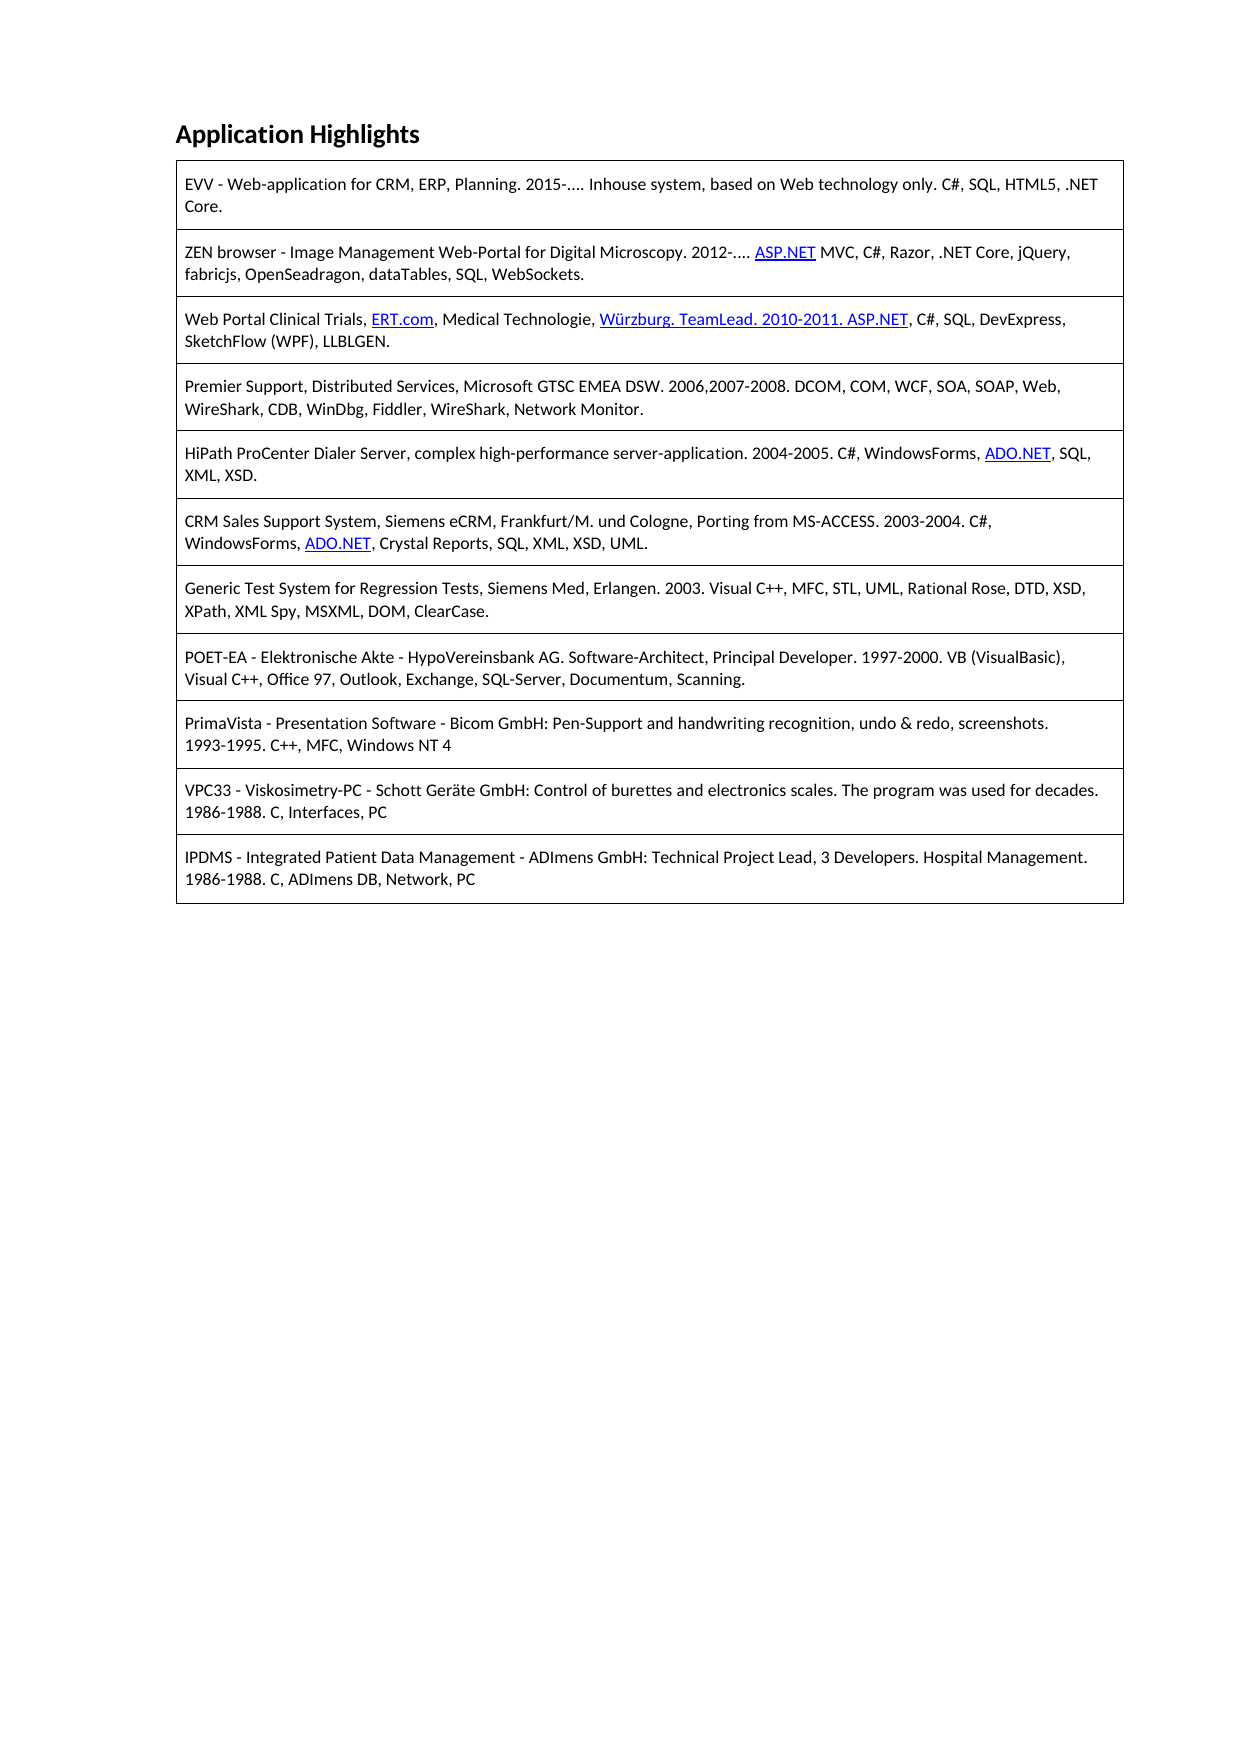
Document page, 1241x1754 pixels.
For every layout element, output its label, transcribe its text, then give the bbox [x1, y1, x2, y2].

table_cell Generic Test System for Regression Tests, Siemens Med, Erlangen. 2003. Visual C++, MFC, STL, UML, Rational Rose, DTD, XSD, XPath, XML Spy, MSXML, DOM, ClearCase. [177, 566, 1123, 632]
table_cell PrimaVista - Presentation Software - Bicom GmbH: Pen-Support and handwriting recognition, undo & redo, screenshots. 1993-1995. C++, MFC, Windows NT 4 [177, 701, 1123, 767]
table_cell HiPath ProCenter Dialer Server, complex high-performance server-application. 2004-2005. C#, WindowsForms, ADO.NET, SQL, XML, XSD. [177, 431, 1123, 498]
table_cell POET-EA - Elektronische Akte - HypoVereinsbank AG. Software-Architect, Principal Developer. 1997-2000. VB (VisualBasic), Visual C++, Office 97, Outlook, Exchange, SQL-Server, Documentum, Scanning. [177, 634, 1123, 700]
table_header EVV - Web-application for CRM, ERP, Planning. 2015-.... Inhouse system, based on Web technology only. C#, SQL, HTML5, .NET Core. [177, 161, 1123, 228]
text Application Highlights [175, 119, 1126, 149]
table_cell Web Portal Clinical Trials, ERT.com, Medical Technologie, Würzburg. TeamLead. 2010-2011. ASP.NET, C#, SQL, DevExpress, SketchFlow (WPF), LLBLGEN. [177, 297, 1123, 363]
table_cell ZEN browser - Image Management Web-Portal for Digital Microscopy. 2012-.... ASP.NET MVC, C#, Razor, .NET Core, jQuery, fabricjs, OpenSeadragon, dataTables, SQL, WebSockets. [177, 230, 1123, 296]
table_cell Premier Support, Distributed Services, Microsoft GTSC EMEA DSW. 2006,2007-2008. DCOM, COM, WCF, SOA, SOAP, Web, WireShark, CDB, WinDbg, Fiddler, WireShark, Network Monitor. [177, 364, 1123, 430]
table_cell VPC33 - Viskosimetry-PC - Schott Geräte GmbH: Control of burettes and electronics scales. The program was used for decades. 1986-1988. C, Interfaces, PC [177, 769, 1123, 834]
table_cell IPDMS - Integrated Patient Data Management - ADImens GmbH: Technical Project Lead, 3 Developers. Hospital Management. 1986-1988. C, ADImens DB, Network, PC [177, 835, 1123, 902]
table_cell CRM Sales Support System, Siemens eCRM, Frankfurt/M. und Cologne, Porting from MS-ACCESS. 2003-2004. C#, WindowsForms, ADO.NET, Crystal Reports, SQL, XML, XSD, UML. [177, 499, 1123, 565]
